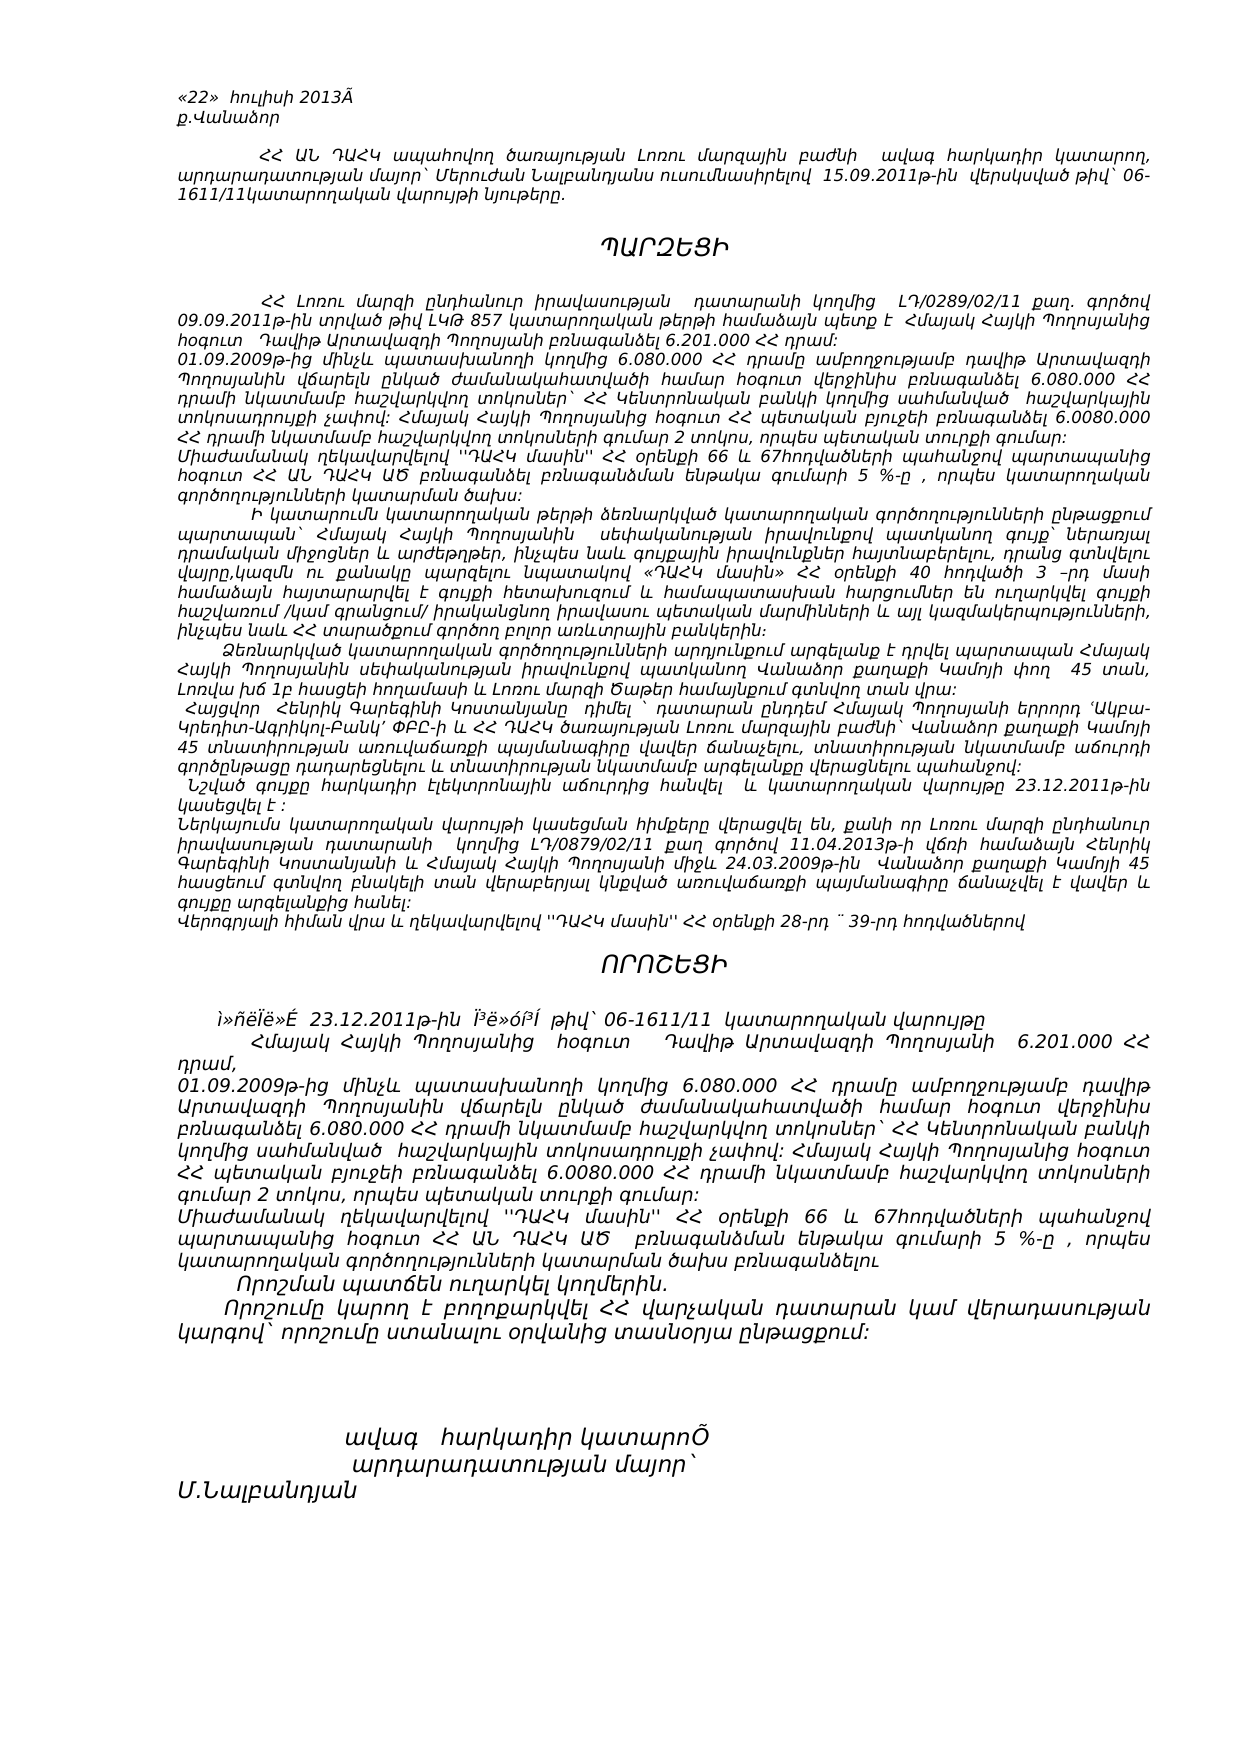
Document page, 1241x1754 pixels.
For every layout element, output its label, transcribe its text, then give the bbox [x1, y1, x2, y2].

text 01.09.2009թ-ից մինչև պատասխանողի կողմից 6.080.000 ՀՀ դրամը ամբողջությամբ դավիթ Արտավազդի Պողոսյանին վճարելն ընկած ժամանակահատվածի համար հօգուտ վերջինիս բռնագանձել 6.080.000 ՀՀ դրամի նկատմամբ հաշվարկվող տոկոսներ` ՀՀ Կենտրոնական բանկի կողմից սահմանված հաշվարկային տոկոսադրույքի չափով: Հմայակ Հայկի Պողոսյանից հօգուտ ՀՀ պետական բյուջեի բռնագանձել 6.0080.000 ՀՀ դրամի նկատմամբ հաշվարկվող տոկոսների գումար 2 տոկոս, որպես պետական տուրքի գումար: [177, 350, 1152, 447]
text Միաժամանակ ղեկավարվելով ''ԴԱՀԿ մասին'' ՀՀ օրենքի 66 և 67հոդվածների պահանջով պարտապանից հօգուտ ՀՀ ԱՆ ԴԱՀԿ ԱԾ բռնագանձման ենթակա գումարի 5 %-ը , որպես կատարողական գործողությունների կատարման ծախս բռնագանձելու [177, 1206, 1152, 1272]
text ՀՀ Լոռու մարզի ընդհանուր իրավասության դատարանի կողմից ԼԴ/0289/02/11 քաղ. գործով 09.09.2011թ-ին տրված թիվ ԼԿԹ 857 կատարողական թերթի համաձայն պետք է Հմայակ Հայկի Պողոսյանից հօգուտ Դավիթ Արտավազդի Պողոսյանի բռնագանձել 6.201.000 ՀՀ դրամ: [177, 292, 1152, 350]
text «22» հուլիսի 2013Ã ք.Վանաձոր [177, 88, 1152, 127]
text արդարադատության մայոր` Մ.Նալբանդյան [177, 1451, 1152, 1504]
text Նշված գույքը հարկադիր էլեկտրոնային աճուրդից հանվել և կատարողական վարույթը 23.12.2011թ-ին կասեցվել է : [177, 776, 1152, 815]
text ՀՀ ԱՆ ԴԱՀԿ ապահովող ծառայության Լոռու մարզային բաժնի ավագ հարկադիր կատարող, արդարադատության մայոր` Մերուժան Նալբանդյանս ուսումնասիրելով 15.09.2011թ-ին վերսկսված թիվ` 06-1611/11կատարողական վարույթի նյութերը. [177, 146, 1152, 204]
text Հայցվոր Հենրիկ Գարեգինի Կոստանյանը դիմել ` դատարան ընդդեմ Հմայակ Պողոսյանի երրորդ ՙԱկբա-Կրեդիտ-Ագրիկոլ-Բանկ՚ ՓԲԸ-ի և ՀՀ ԴԱՀԿ ծառայության Լոռու մարզային բաժնի` Վանաձոր քաղաքի Կամոյի 45 տնատիրության առուվաճառքի պայմանագիրը վավեր ճանաչելու, տնատիրության նկատմամբ աճուրդի գործընթացը դադարեցնելու և տնատիրության նկատմամբ արգելանքը վերացնելու պահանջով: [177, 699, 1152, 776]
text Ձեռնարկված կատարողական գործողությունների արդյունքում արգելանք է դրվել պարտապան Հմայակ Հայկի Պողոսյանին սեփականության իրավունքով պատկանող Վանաձոր քաղաքի Կամոյի փող 45 տան, Լոռվա խճ 1բ հասցեի հողամասի և Լոռու մարզի Ծաթեր համայնքում գտնվող տան վրա: [177, 641, 1152, 699]
text Միաժամանակ ղեկավարվելով ''ԴԱՀԿ մասին'' ՀՀ օրենքի 66 և 67հոդվածների պահանջով պարտապանից հօգուտ ՀՀ ԱՆ ԴԱՀԿ ԱԾ բռնագանձել բռնագանձման ենթակա գումարի 5 %-ը , որպես կատարողական գործողությունների կատարման ծախս: [177, 447, 1152, 505]
text Որոշումը կարող է բողոքարկվել ՀՀ վարչական դատարան կամ վերադասության կարգով` որոշումը ստանալու օրվանից տասնօրյա ընթացքում: [177, 1296, 1152, 1344]
text Հմայակ Հայկի Պողոսյանից հօգուտ Դավիթ Արտավազդի Պողոսյանի 6.201.000 ՀՀ դրամ, [177, 1031, 1152, 1075]
text ավագ հարկադիր կատարոÕ [177, 1424, 1152, 1451]
text 01.09.2009թ-ից մինչև պատասխանողի կողմից 6.080.000 ՀՀ դրամը ամբողջությամբ դավիթ Արտավազդի Պողոսյանին վճարելն ընկած ժամանակահատվածի համար հօգուտ վերջինիս բռնագանձել 6.080.000 ՀՀ դրամի նկատմամբ հաշվարկվող տոկոսներ` ՀՀ Կենտրոնական բանկի կողմից սահմանված հաշվարկային տոկոսադրույքի չափով: Հմայակ Հայկի Պողոսյանից հօգուտ ՀՀ պետական բյուջեի բռնագանձել 6.0080.000 ՀՀ դրամի նկատմամբ հաշվարկվող տոկոսների գումար 2 տոկոս, որպես պետական տուրքի գումար: [177, 1075, 1152, 1206]
text Որոշման պատճեն ուղարկել կողմերին. [177, 1272, 1152, 1296]
text ՈՐՈՇԵՑԻ [177, 951, 1152, 980]
text Ներկայումս կատարողական վարույթի կասեցման հիմքերը վերացվել են, քանի որ Լոռու մարզի ընդհանուր իրավասության դատարանի կողմից ԼԴ/0879/02/11 քաղ գործով 11.04.2013թ-ի վճռի համաձայն Հենրիկ Գարեգինի Կոստանյանի և Հմայակ Հայկի Պողոսյանի միջև 24.03.2009թ-ին Վանաձոր քաղաքի Կամոյի 45 հասցեում գտնվող բնակելի տան վերաբերյալ կնքված առուվաճառքի պայմանագիրը ճանաչվել է վավեր և գույքը արգելանքից հանել: [177, 815, 1152, 912]
text ՊԱՐԶԵՑԻ [177, 234, 1152, 263]
text Վերոգրյալի հիման վրա և ղեկավարվելով ''ԴԱՀԿ մասին'' ՀՀ օրենքի 28-րդ ¨ 39-րդ հոդվածներով [177, 912, 1152, 931]
text ì»ñëÏë»É 23.12.2011թ-ին Ï³ë»óí³Í թիվ` 06-1611/11 կատարողական վարույթը [177, 1009, 1152, 1031]
text Ի կատարումն կատարողական թերթի ձեռնարկված կատարողական գործողությունների ընթացքում պարտապան` Հմայակ Հայկի Պողոսյանին սեփականության իրավունքով պատկանող գույք՝ ներառյալ դրամական միջոցներ և արժեթղթեր, ինչպես նաև գույքային իրավունքներ հայտնաբերելու, դրանց գտնվելու վայրը,կազմն ու քանակը պարզելու նպատակով «ԴԱՀԿ մասին» ՀՀ օրենքի 40 հոդվածի 3 –րդ մասի համաձայն հայտարարվել է գույքի հետախուզում և համապատասխան հարցումներ են ուղարկվել գույքի հաշվառում /կամ գրանցում/ իրականցնող իրավասու պետական մարմինների և այլ կազմակերպությունների, ինչպես նաև ՀՀ տարածքում գործող բոլոր առևտրային բանկերին։ [177, 505, 1152, 641]
